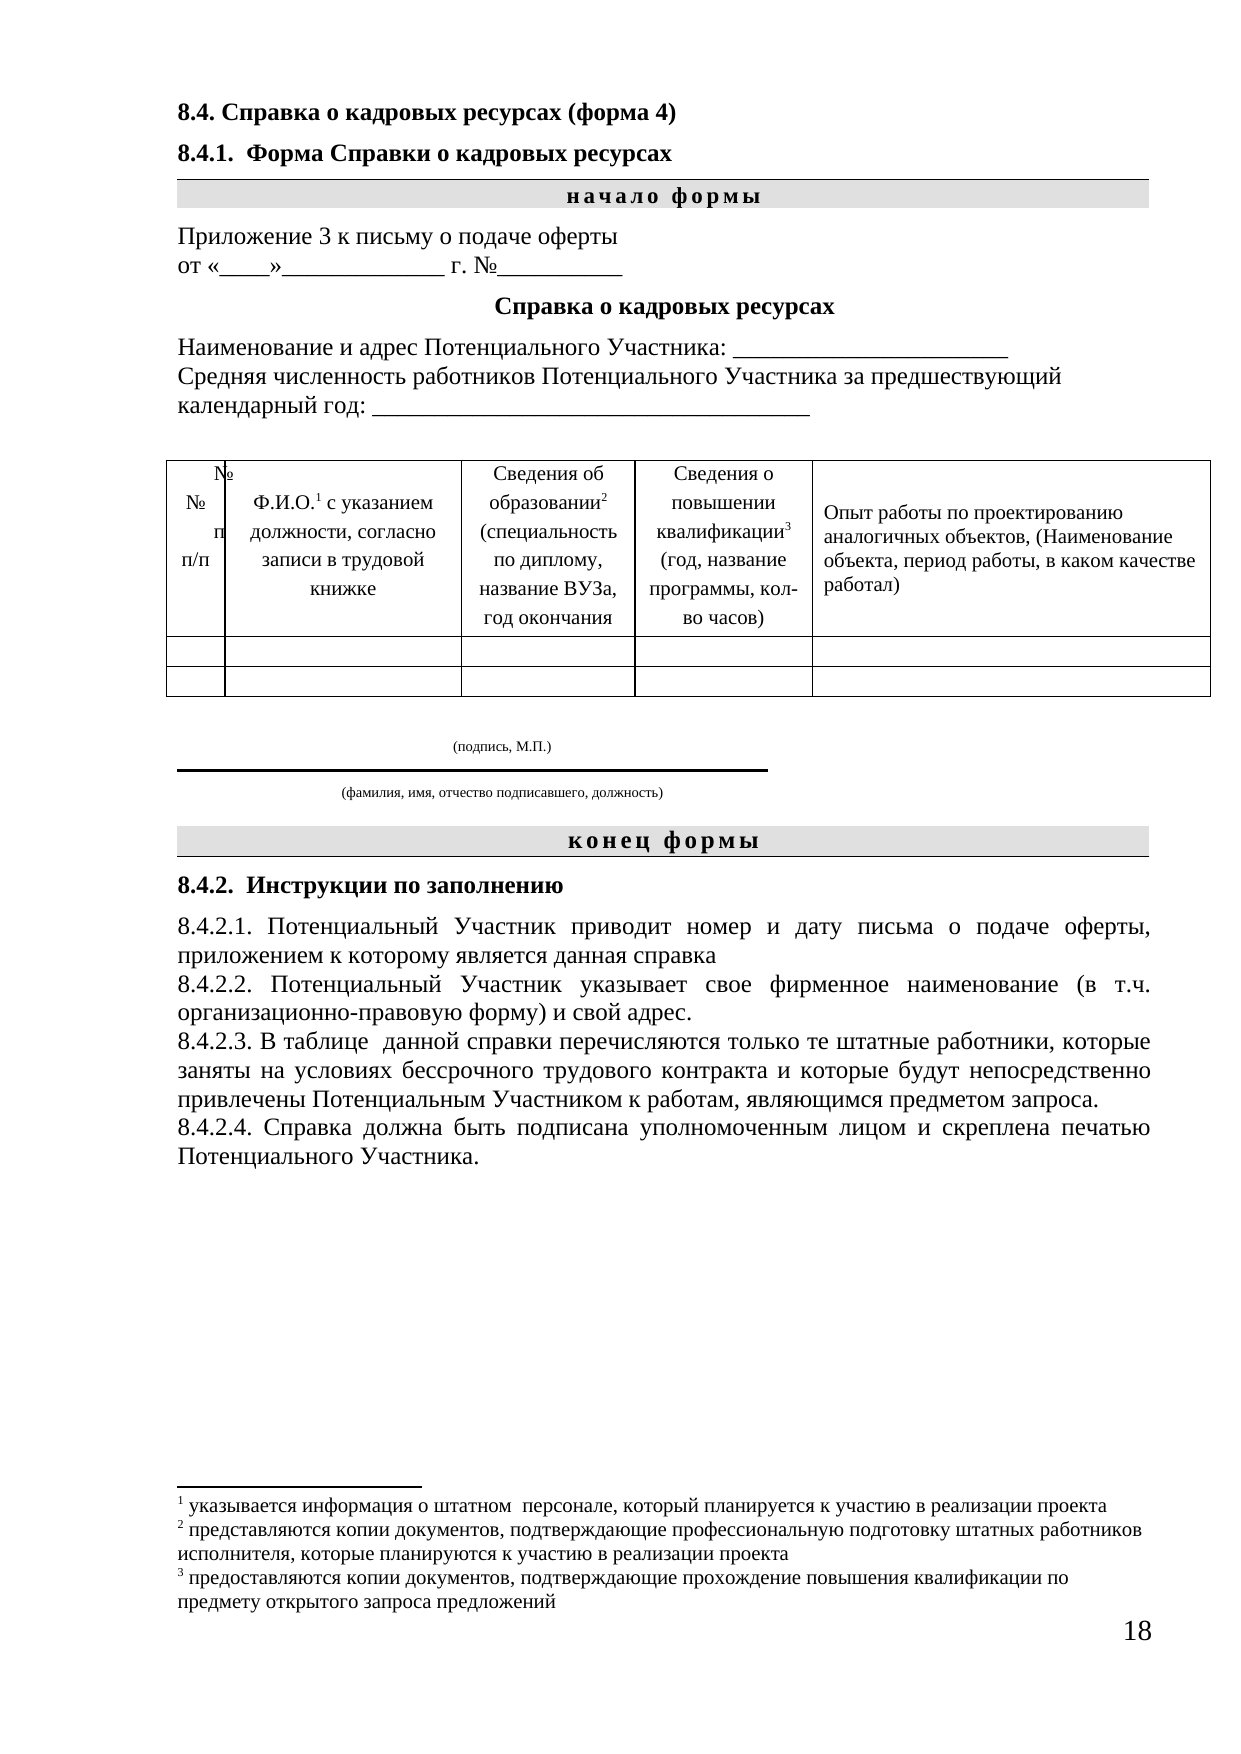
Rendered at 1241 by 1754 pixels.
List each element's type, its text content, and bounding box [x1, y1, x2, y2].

table_cell [462, 667, 634, 696]
text 8.4.2.2. Потенциальный Участник указывает свое фирменное наименование (в т.ч. организационно-правовую форму) и свой адрес. [177, 969, 1152, 1026]
text 8.4.1. Форма Справки о кадровых ресурсах [177, 138, 1152, 167]
text (подпись, М.П.) [177, 738, 768, 769]
table_cell [167, 637, 224, 666]
table_cell [813, 637, 1210, 666]
table_cell [167, 667, 224, 696]
table_header Опыт работы по проектированию аналогичных объектов, (Наименование объекта, период работы, в каком качестве работал) [813, 461, 1210, 636]
table_cell [636, 667, 812, 696]
table_header Сведения об образовании (специальность по диплому, название ВУЗа, год окончания [462, 461, 634, 636]
table_cell [226, 637, 461, 666]
text Наименование и адрес Потенциального Участника: ______________________ [177, 332, 1152, 361]
text 8.4. Справка о кадровых ресурсах (форма 4) [177, 97, 1152, 125]
text 8.4.2.4. Справка должна быть подписана уполномоченным лицом и скреплена печатью Потенциального Участника. [177, 1112, 1152, 1170]
text Справка о кадровых ресурсах [177, 291, 1152, 320]
table_cell [636, 637, 812, 666]
table_cell [462, 637, 634, 666]
text 8.4.2. Инструкции по заполнению [177, 870, 1152, 899]
text конец формы [177, 826, 1149, 856]
table_header Ф.И.О. с указанием должности, согласно записи в трудовой книжке [226, 461, 461, 636]
text начало формы [177, 180, 1149, 208]
table_header Сведения о повышении квалификации (год, название программы, кол-во часов) [636, 461, 812, 636]
text 8.4.2.3. В таблице данной справки перечисляются только те штатные работники, которые заняты на условиях бессрочного трудового контракта и которые будут непосредственно привлечены Потенциальным Участником к работам, являющимся предметом запроса. [177, 1026, 1152, 1112]
text Средняя численность работников Потенциального Участника за предшествующий календарный год: ___________________________________ [177, 361, 1152, 418]
table_header №№ пп/п [167, 461, 224, 636]
table_cell [226, 667, 461, 696]
text 8.4.2.1. Потенциальный Участник приводит номер и дату письма о подаче оферты, приложением к которому является данная справка [177, 911, 1152, 969]
table_cell [813, 667, 1210, 696]
text (фамилия, имя, отчество подписавшего, должность) [177, 784, 768, 813]
text Приложение 3 к письму о подаче оферты от «____»_____________ г. №__________ [177, 221, 1146, 278]
